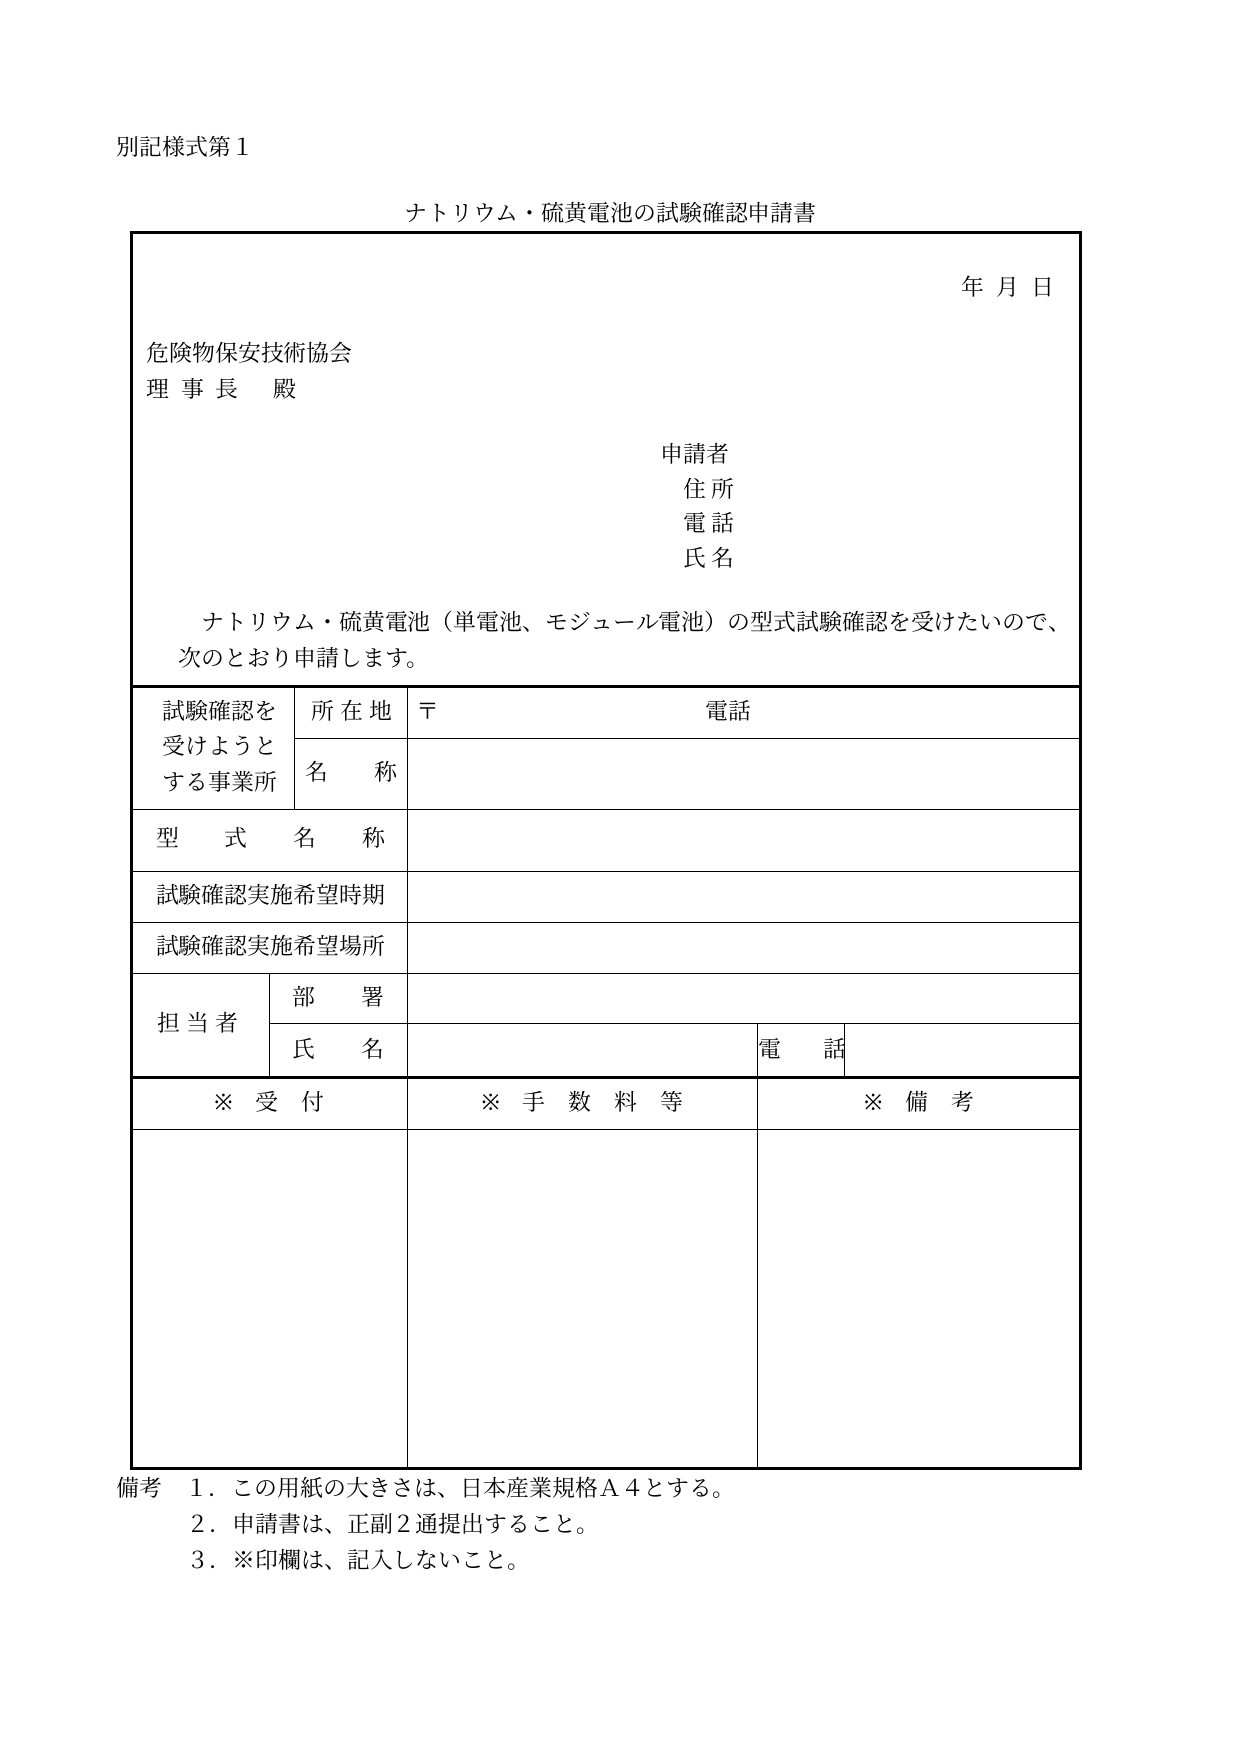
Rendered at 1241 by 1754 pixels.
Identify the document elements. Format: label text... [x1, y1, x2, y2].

text 備考 １．この用紙の大きさは、日本産業規格Ａ４とする。 [117, 1470, 1093, 1503]
table_header 年 月 日 危険物保安技術協会 理 事 長 殿 申請者 住 所 電 話 氏 名 ナトリウム・硫黄電池（単電池、モジュール電池）の型式試験確認を受けたいので、 次のとおり申請します。 [133, 234, 1079, 684]
table_cell 電 話 [758, 1024, 844, 1076]
text ２．申請書は、正副２通提出すること。 [118, 1506, 1093, 1539]
table_cell 氏 名 [270, 1024, 407, 1076]
table_cell 〒 電話 [408, 688, 1079, 737]
table_cell [758, 1130, 1079, 1467]
table_cell ※ 手 数 料 等 [408, 1079, 757, 1129]
table_cell [408, 974, 1079, 1023]
table_cell [408, 1130, 757, 1467]
table_cell 型 式 名 称 [133, 810, 407, 871]
table_cell 所 在 地 [295, 688, 407, 737]
table_cell ※ 受 付 [133, 1079, 407, 1129]
text ３．※印欄は、記入しないこと。 [118, 1542, 1093, 1575]
table_cell 試験確認を 受けようと する事業所 [133, 688, 294, 808]
table_cell ※ 備 考 [758, 1079, 1079, 1129]
table_cell 試験確認実施希望時期 [133, 872, 407, 922]
table_cell 部 署 [270, 974, 407, 1023]
table_cell [408, 1024, 757, 1076]
table_cell [408, 739, 1079, 808]
table_cell 試験確認実施希望場所 [133, 923, 407, 972]
table_cell [408, 810, 1079, 871]
table_cell [133, 1130, 407, 1467]
table_cell 名 称 [295, 739, 407, 808]
table_cell 担 当 者 [133, 974, 269, 1076]
table_cell [408, 923, 1079, 972]
text 別記様式第１ [117, 129, 1093, 162]
table_cell [845, 1024, 1079, 1076]
text ナトリウム・硫黄電池の試験確認申請書 [128, 195, 1093, 228]
table_cell [408, 872, 1079, 922]
